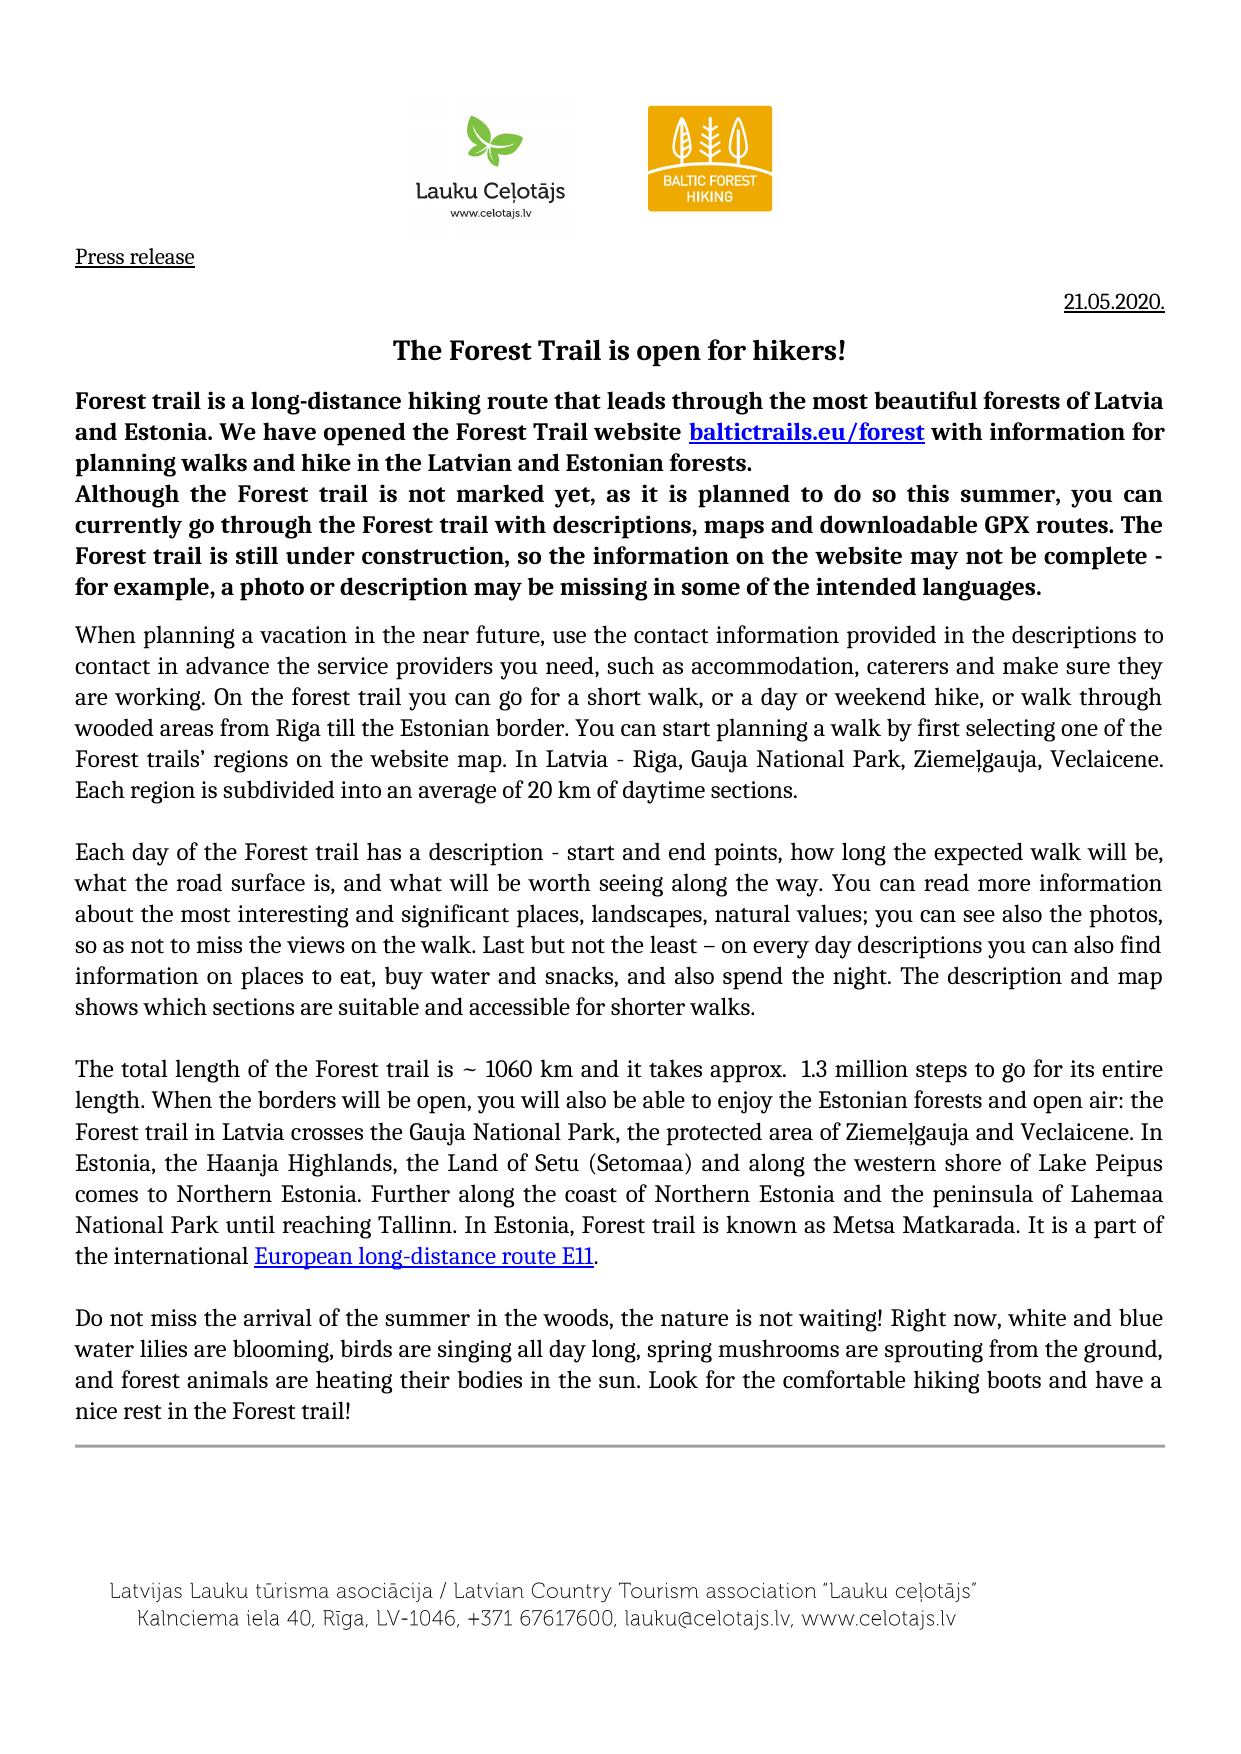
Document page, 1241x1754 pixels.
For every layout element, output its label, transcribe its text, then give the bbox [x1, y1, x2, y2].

text Forest trail is a long-distance hiking route that leads through the most beautiful forests of Latvia and Estonia. We have opened the Forest Trail website baltictrails.eu/forest with information for planning walks and hike in the Latvian and Estonian forests. [75, 447, 1165, 478]
picture [75, 1553, 1016, 1653]
text Press release [75, 244, 1165, 270]
text Do not miss the arrival of the summer in the woods, the nature is not waiting! Right now, white and blue water lilies are blooming, birds are singing all day long, spring mushrooms are sprouting from the ground, and forest animals are heating their bodies in the sun. Look for the comfortable hiking boots and have a nice rest in the Forest trail! [75, 1304, 1165, 1426]
text When planning a vacation in the near future, use the contact information provided in the descriptions to contact in advance the service providers you need, such as accommodation, caterers and make sure they are working. On the forest trail you can go for a short walk, or a day or weekend hike, or walk through wooded areas from Riga till the Estonian border. You can start planning a walk by first selecting one of the Forest trails’ regions on the website map. In Latvia - Riga, Gauja National Park, Ziemeļgauja, Veclaicene. Each region is subdivided into an average of 20 km of daytime sections. [75, 621, 1165, 805]
text The Forest Trail is open for hikers! [75, 334, 1165, 368]
text 21.05.2020. [75, 289, 1165, 315]
text The total length of the Forest trail is ~ 1060 km and it takes approx. 1.3 million steps to go for its entire length. When the borders will be open, you will also be able to enjoy the Estonian forests and open air: the Forest trail in Latvia crosses the Gauja National Park, the protected area of Ziemeļgauja and Veclaicene. In Estonia, the Haanja Highlands, the Land of Setu (Setomaa) and along the western shore of Lake Peipus comes to Northern Estonia. Further along the coast of Northern Estonia and the peninsula of Lahemaa National Park until reaching Tallinn. In Estonia, Forest trail is known as Metsa Matkarada. It is a part of the international European long-distance route E11. [75, 1055, 1165, 1270]
picture [402, 73, 838, 244]
text Each day of the Forest trail has a description - start and end points, how long the expected walk will be, what the road surface is, and what will be worth seeing along the way. You can read more information about the most interesting and significant places, landscapes, natural values; you can see also the photos, so as not to miss the views on the walk. Last but not the least – on every day descriptions you can also find information on places to eat, buy water and snacks, and also spend the night. The description and map shows which sections are suitable and accessible for shorter walks. [75, 838, 1165, 1022]
text Although the Forest trail is not marked yet, as it is planned to do so this summer, you can currently go through the Forest trail with descriptions, maps and downloadable GPX routes. The Forest trail is still under construction, so the information on the website may not be complete - for example, a photo or description may be missing in some of the intended languages. [75, 480, 1165, 602]
